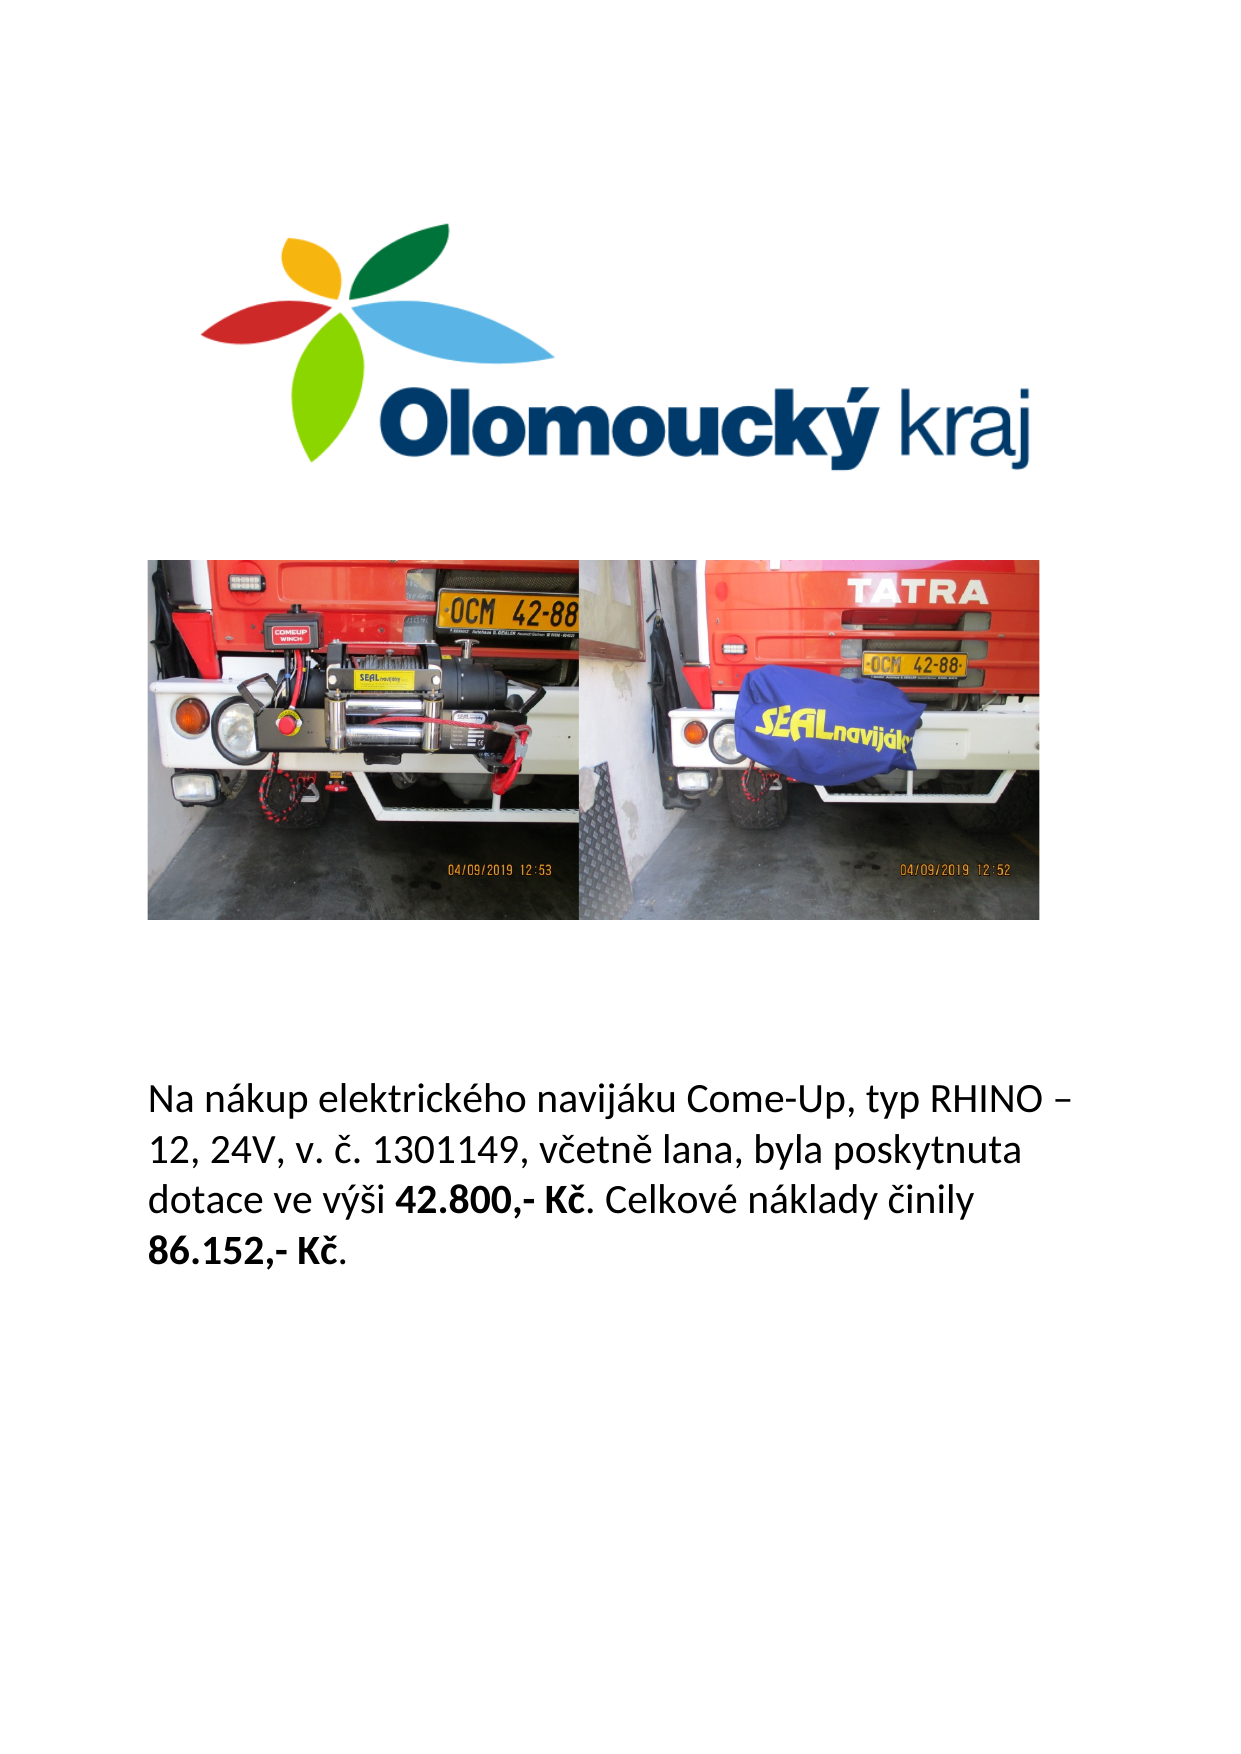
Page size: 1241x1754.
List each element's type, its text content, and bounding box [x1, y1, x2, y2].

picture [147, 147, 1093, 920]
text Na nákup elektrického navijáku Come-Up, typ RHINO – 12, 24V, v. č. 1301149, včetně lana, byla poskytnuta dotace ve výši 42.800,- Kč. Celkové náklady činily 86.152,- Kč. [148, 1072, 1093, 1275]
